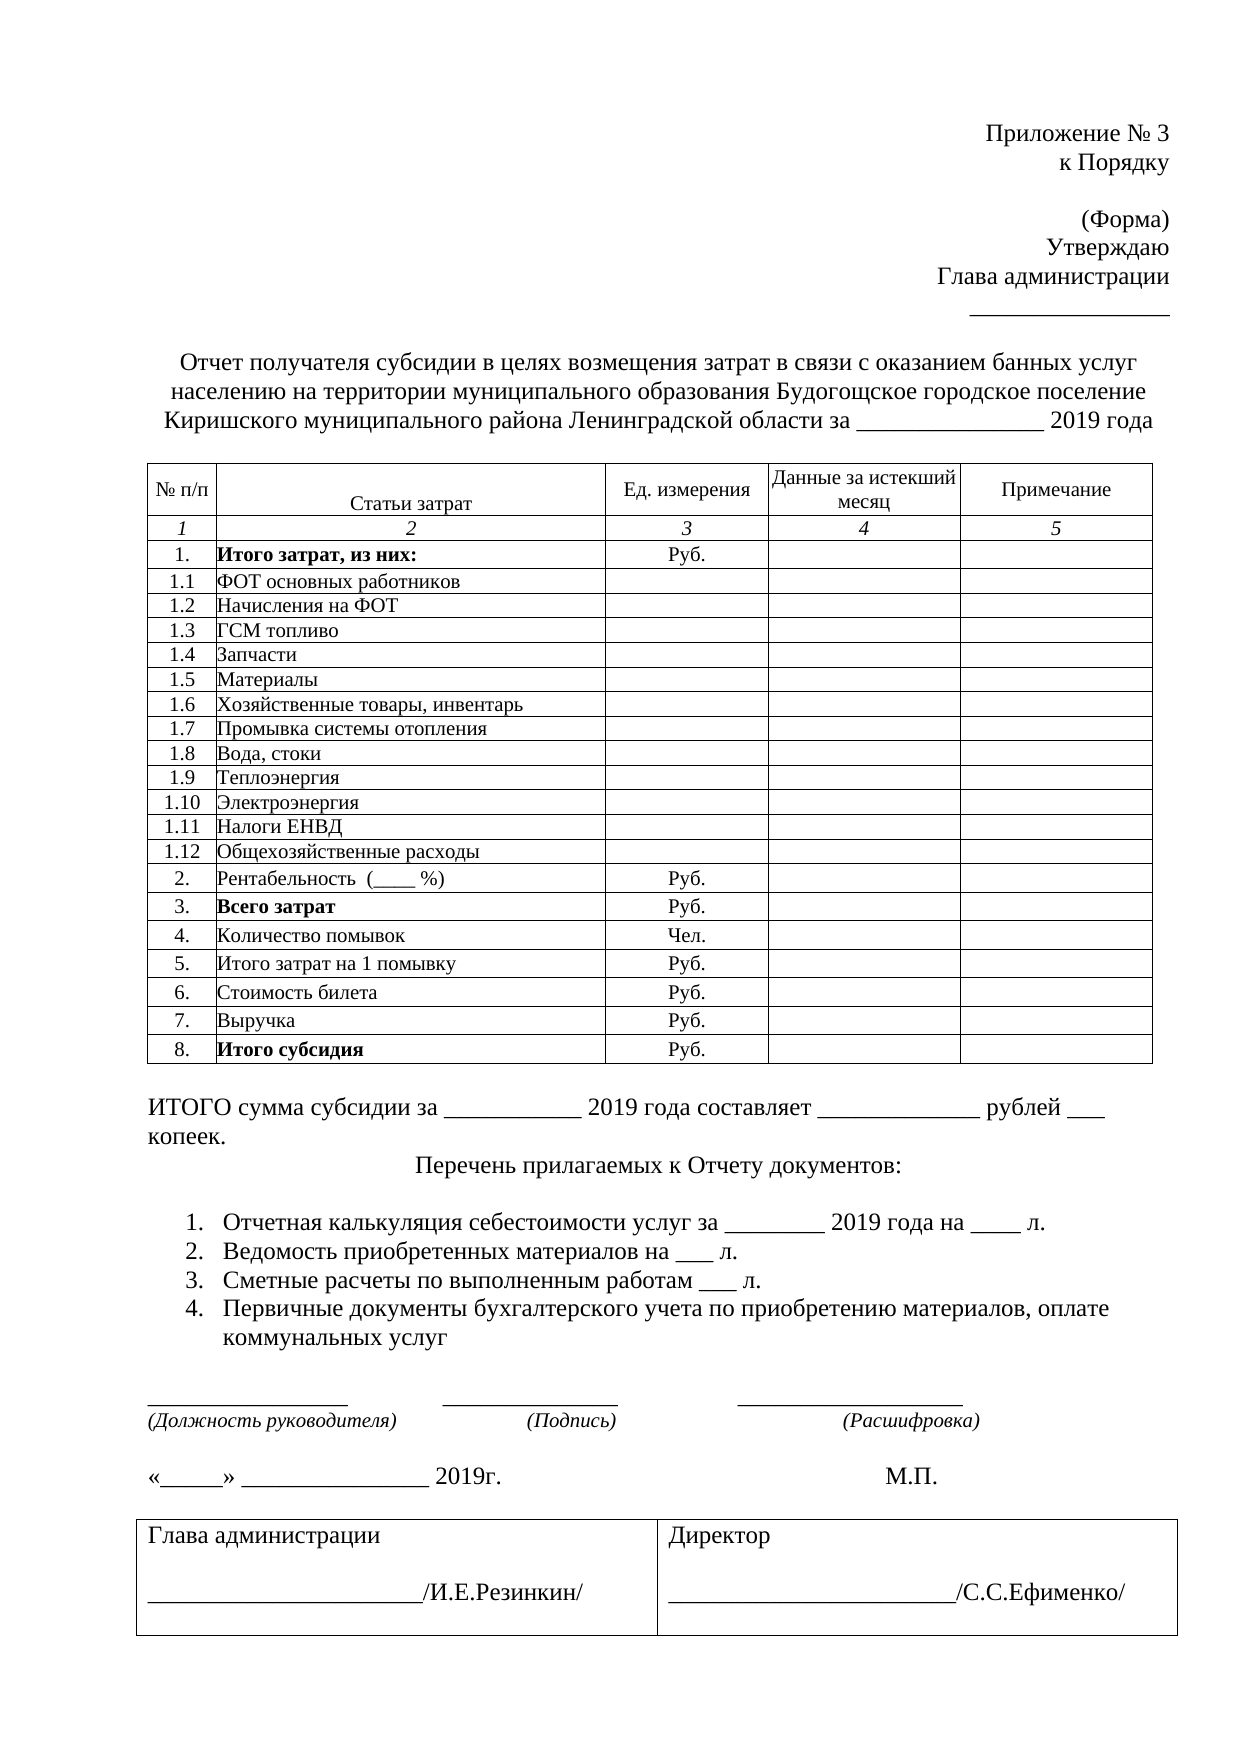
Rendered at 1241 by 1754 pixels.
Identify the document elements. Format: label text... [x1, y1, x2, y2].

text (Форма) [148, 204, 1169, 232]
list Сметные расчеты по выполненным работам ___ л. [185, 1265, 1169, 1293]
table_cell [769, 950, 960, 977]
table_cell 1.7 [148, 717, 216, 740]
table_cell [769, 978, 960, 1006]
table_cell Электроэнергия [217, 790, 605, 814]
table_cell [769, 717, 960, 740]
table_cell 1.4 [148, 643, 216, 666]
table_cell [769, 692, 960, 716]
table_cell 3. [148, 893, 216, 920]
table_header Директор _______________________/С.С.Ефименко/ [658, 1520, 1177, 1635]
table_cell Итого затрат на 1 помывку [217, 950, 605, 977]
table_cell [961, 594, 1152, 617]
table_cell ФОТ основных работников [217, 569, 605, 593]
table_cell Итого затрат, из них: [217, 541, 605, 568]
table_cell 1.1 [148, 569, 216, 593]
table_cell [606, 741, 768, 765]
table_cell [606, 692, 768, 716]
table_header Примечание [961, 464, 1152, 515]
table_cell [606, 790, 768, 814]
table_cell Материалы [217, 668, 605, 691]
table_cell [769, 840, 960, 863]
table_cell 1.10 [148, 790, 216, 814]
table_cell Налоги ЕНВД [217, 815, 605, 838]
table_cell [961, 643, 1152, 666]
table_cell [961, 741, 1152, 765]
table_cell [961, 978, 1152, 1006]
table_cell Общехозяйственные расходы [217, 840, 605, 863]
table_cell ГСМ топливо [217, 618, 605, 642]
table_cell [961, 893, 1152, 920]
table_cell 1.12 [148, 840, 216, 863]
table_cell 4 [769, 516, 960, 539]
table_cell [961, 717, 1152, 740]
table_cell [769, 1035, 960, 1063]
text ________________ [148, 290, 1169, 319]
table_cell [606, 643, 768, 666]
table_cell [961, 618, 1152, 642]
table_cell [606, 594, 768, 617]
table_cell [769, 790, 960, 814]
table_cell 1.6 [148, 692, 216, 716]
table_cell 3 [606, 516, 768, 539]
table_cell [606, 815, 768, 838]
table_cell Итого субсидия [217, 1035, 605, 1063]
text Утверждаю [148, 232, 1169, 261]
text Приложение № 3 [148, 118, 1169, 147]
table_cell Всего затрат [217, 893, 605, 920]
table_cell Промывка системы отопления [217, 717, 605, 740]
table_header Статьи затрат [217, 464, 605, 515]
table_cell [961, 950, 1152, 977]
table_cell [961, 1007, 1152, 1034]
table_cell [769, 569, 960, 593]
table_cell 1 [148, 516, 216, 539]
table_cell [769, 618, 960, 642]
text ИТОГО сумма субсидии за ___________ 2019 года составляет _____________ рублей ___ копеек. [148, 1092, 1169, 1150]
table_cell [769, 741, 960, 765]
table_cell 1.2 [148, 594, 216, 617]
text Глава администрации [148, 261, 1169, 290]
table_cell Количество помывок [217, 921, 605, 949]
table_cell Выручка [217, 1007, 605, 1034]
table_header Ед. измерения [606, 464, 768, 515]
table_cell [769, 643, 960, 666]
table_header Данные за истекший месяц [769, 464, 960, 515]
table_cell 2. [148, 864, 216, 892]
table_cell [606, 668, 768, 691]
table_cell [769, 594, 960, 617]
table_cell 1.9 [148, 766, 216, 789]
text к Порядку [148, 147, 1169, 176]
table_cell [606, 717, 768, 740]
table_cell 1.8 [148, 741, 216, 765]
table_cell Стоимость билета [217, 978, 605, 1006]
table_cell [961, 668, 1152, 691]
table_cell [606, 840, 768, 863]
table_cell [961, 921, 1152, 949]
table_cell 8. [148, 1035, 216, 1063]
list Ведомость приобретенных материалов на ___ л. [185, 1236, 1169, 1265]
text Перечень прилагаемых к Отчету документов: [148, 1150, 1169, 1178]
table_cell Хозяйственные товары, инвентарь [217, 692, 605, 716]
table_cell [769, 541, 960, 568]
table_cell [769, 1007, 960, 1034]
table_cell 1.11 [148, 815, 216, 838]
table_cell [961, 569, 1152, 593]
table_cell Начисления на ФОТ [217, 594, 605, 617]
table_cell [606, 569, 768, 593]
table_cell Теплоэнергия [217, 766, 605, 789]
table_header № п/п [148, 464, 216, 515]
text ________________ ______________ __________________ [148, 1380, 1169, 1408]
table_cell [961, 541, 1152, 568]
table_cell [961, 1035, 1152, 1063]
table_cell Вода, стоки [217, 741, 605, 765]
table_cell 1. [148, 541, 216, 568]
table_cell Руб. [606, 978, 768, 1006]
list Отчетная калькуляция себестоимости услуг за ________ 2019 года на ____ л. [185, 1207, 1169, 1236]
table_cell [961, 766, 1152, 789]
table_cell [961, 840, 1152, 863]
text (Должность руководителя) (Подпись) (Расшифровка) [148, 1408, 1169, 1432]
table_cell Чел. [606, 921, 768, 949]
table_cell Руб. [606, 1007, 768, 1034]
table_cell Запчасти [217, 643, 605, 666]
table_cell Рентабельность (____ %) [217, 864, 605, 892]
table_cell [769, 921, 960, 949]
text «_____» _______________ 2019г. М.П. [148, 1461, 1169, 1490]
table_cell [606, 618, 768, 642]
table_header Глава администрации ______________________/И.Е.Резинкин/ [137, 1520, 657, 1635]
table_cell Руб. [606, 864, 768, 892]
table_cell Руб. [606, 950, 768, 977]
table_cell 1.5 [148, 668, 216, 691]
table_cell [769, 864, 960, 892]
table_cell 6. [148, 978, 216, 1006]
table_cell Руб. [606, 1035, 768, 1063]
table_cell [769, 668, 960, 691]
list Первичные документы бухгалтерского учета по приобретению материалов, оплате коммунальных услуг [185, 1293, 1169, 1351]
table_cell [961, 815, 1152, 838]
table_cell [961, 864, 1152, 892]
table_cell 4. [148, 921, 216, 949]
table_cell [769, 893, 960, 920]
text Отчет получателя субсидии в целях возмещения затрат в связи с оказанием банных услуг населению на территории муниципального образования Будогощское городское поселение Киришского муниципального района Ленинградской области за _______________ 2019 года [148, 347, 1169, 434]
table_cell 1.3 [148, 618, 216, 642]
table_cell [961, 790, 1152, 814]
table_cell [606, 766, 768, 789]
table_cell 5. [148, 950, 216, 977]
table_cell [961, 692, 1152, 716]
table_cell 5 [961, 516, 1152, 539]
table_cell [769, 815, 960, 838]
table_cell Руб. [606, 893, 768, 920]
table_cell 2 [217, 516, 605, 539]
table_cell 7. [148, 1007, 216, 1034]
table_cell [769, 766, 960, 789]
table_cell Руб. [606, 541, 768, 568]
